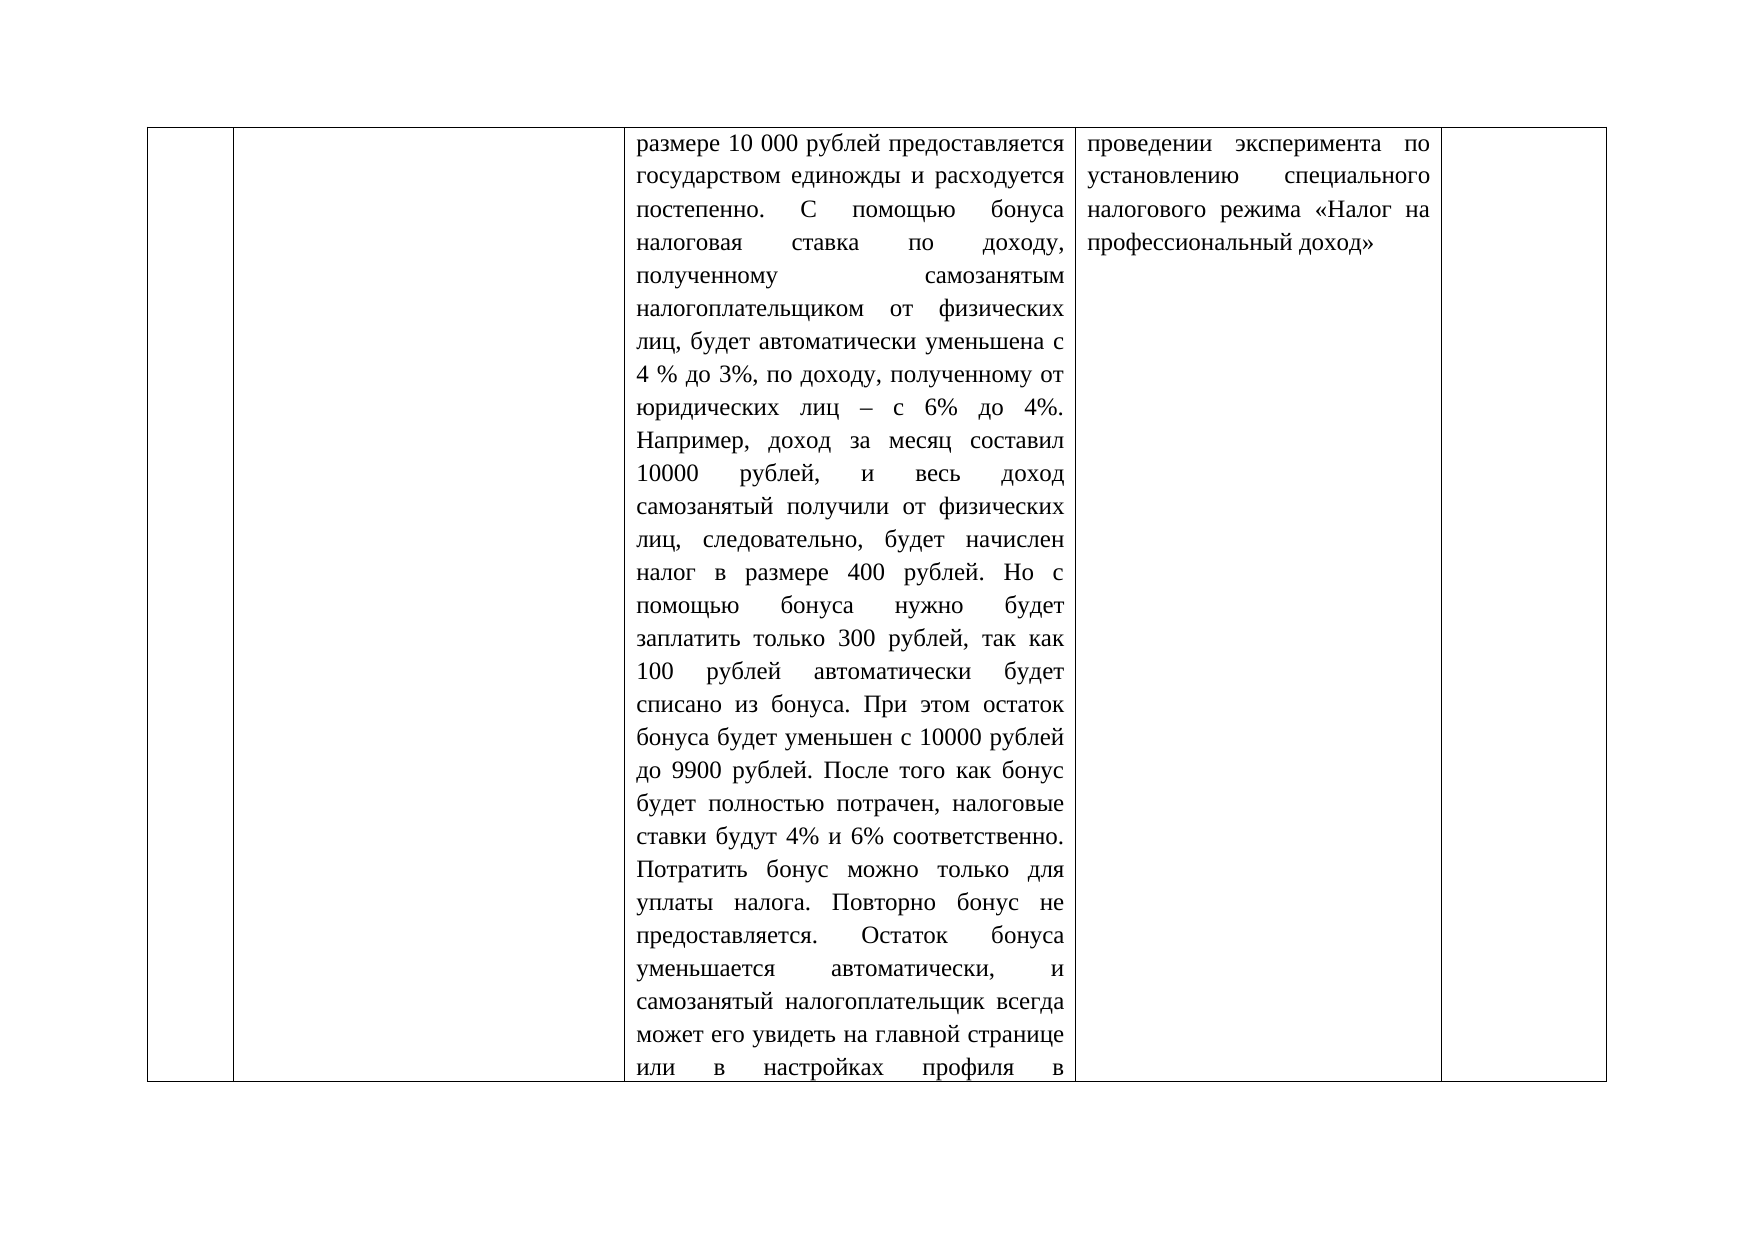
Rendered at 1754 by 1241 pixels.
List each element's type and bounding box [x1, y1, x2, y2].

table_cell [1442, 128, 1606, 1081]
table_cell [1076, 128, 1441, 1081]
table_cell [148, 128, 233, 1081]
table_cell [625, 128, 1075, 1081]
table_cell [234, 128, 624, 1081]
